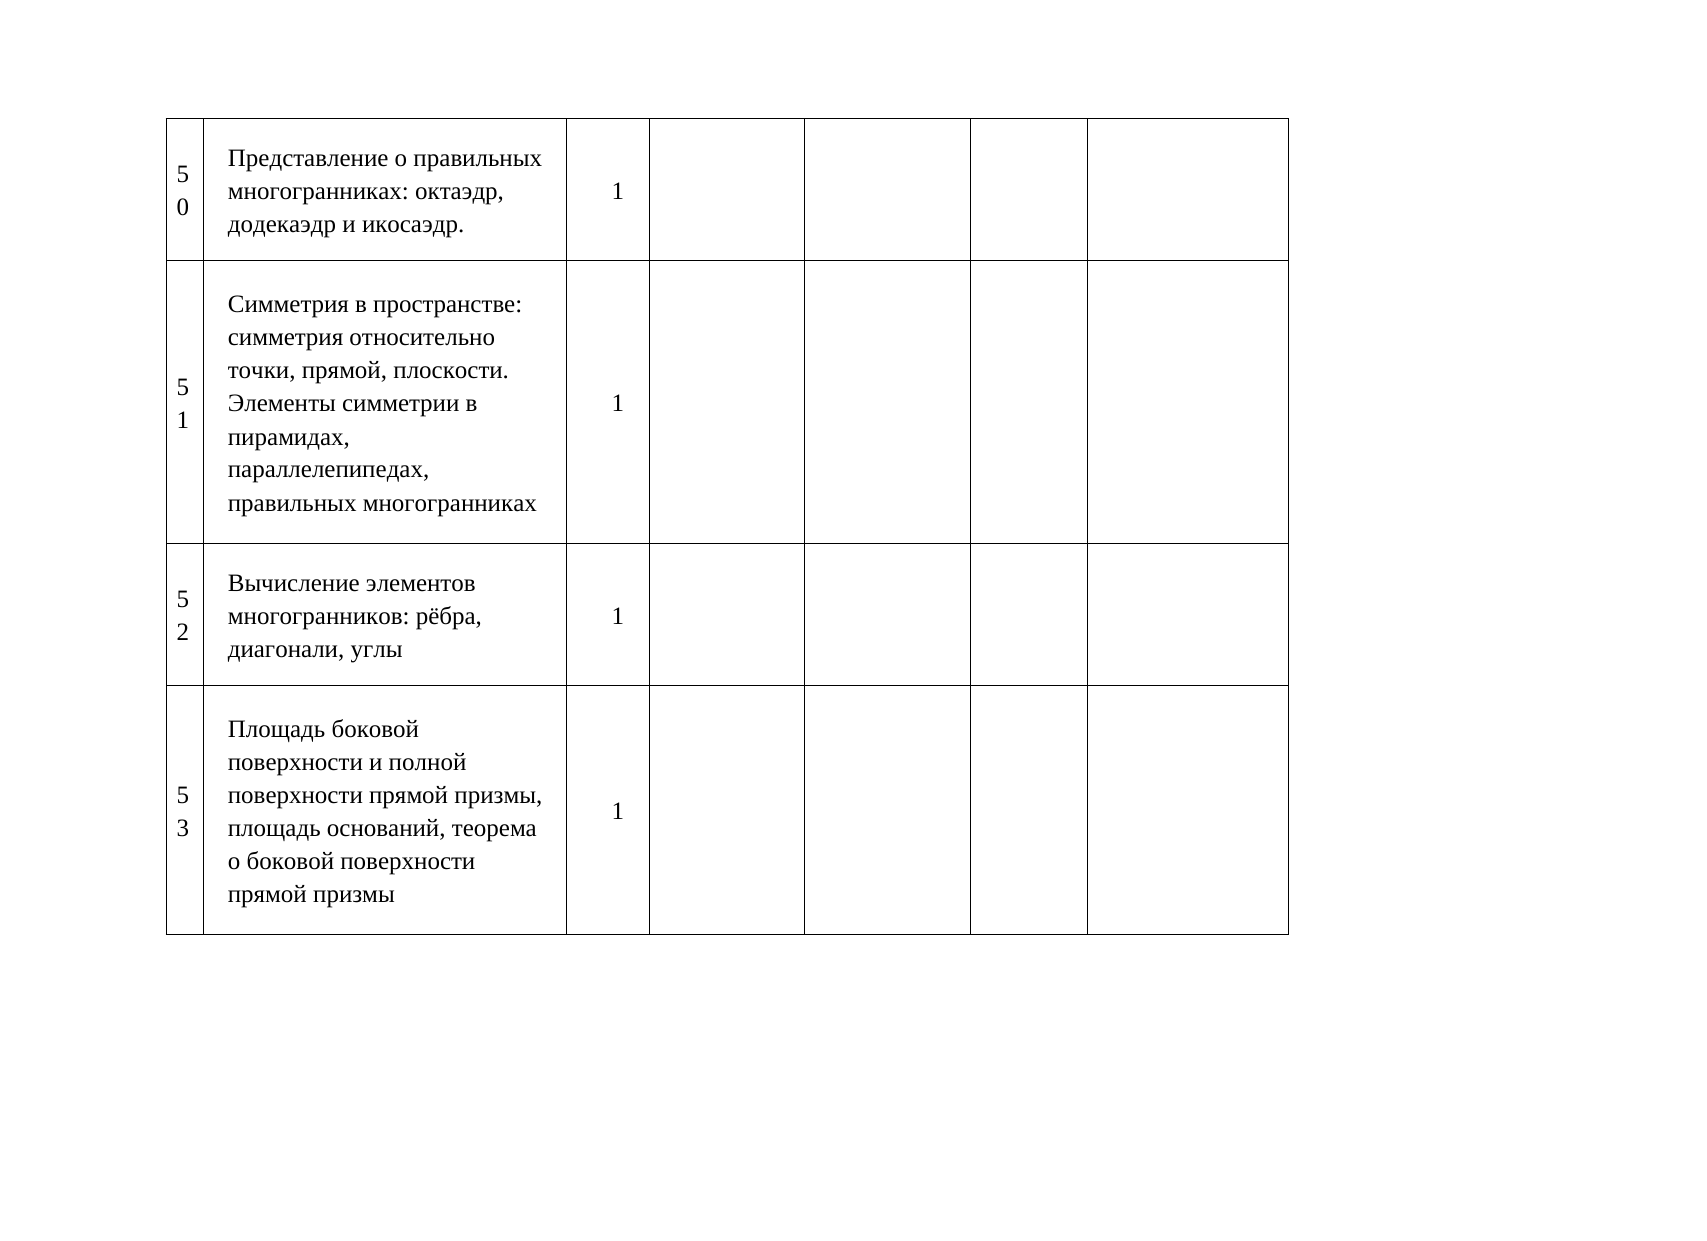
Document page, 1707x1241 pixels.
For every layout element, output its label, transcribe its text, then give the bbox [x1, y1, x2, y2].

table_cell [805, 686, 970, 934]
table_cell Симметрия в пространстве: симметрия относительно точки, прямой, плоскости. Элементы симметрии в пирамидах, параллелепипедах, правильных многогранниках [204, 261, 566, 543]
table_cell [1088, 544, 1288, 685]
table_cell [1088, 119, 1288, 260]
table_cell 1 [567, 119, 649, 260]
table_cell [650, 544, 804, 685]
table_cell 52 [167, 544, 203, 685]
table_cell [1088, 686, 1288, 934]
table_cell [971, 686, 1087, 934]
table_cell Вычисление элементов многогранников: рёбра, диагонали, углы [204, 544, 566, 685]
table_cell [971, 119, 1087, 260]
table_cell [650, 261, 804, 543]
table_cell 1 [567, 261, 649, 543]
table_cell 51 [167, 261, 203, 543]
table_cell [1088, 261, 1288, 543]
table_cell 50 [167, 119, 203, 260]
table_cell [805, 119, 970, 260]
table_cell 1 [567, 686, 649, 934]
table_cell [805, 544, 970, 685]
table_cell [650, 686, 804, 934]
table_cell 53 [167, 686, 203, 934]
table_cell [971, 261, 1087, 543]
table_cell [971, 544, 1087, 685]
table_cell [650, 119, 804, 260]
table_cell Площадь боковой поверхности и полной поверхности прямой призмы, площадь оснований, теорема о боковой поверхности прямой призмы [204, 686, 566, 934]
table_cell Представление о правильных многогранниках: октаэдр, додекаэдр и икосаэдр. [204, 119, 566, 260]
table_cell [805, 261, 970, 543]
table_cell 1 [567, 544, 649, 685]
